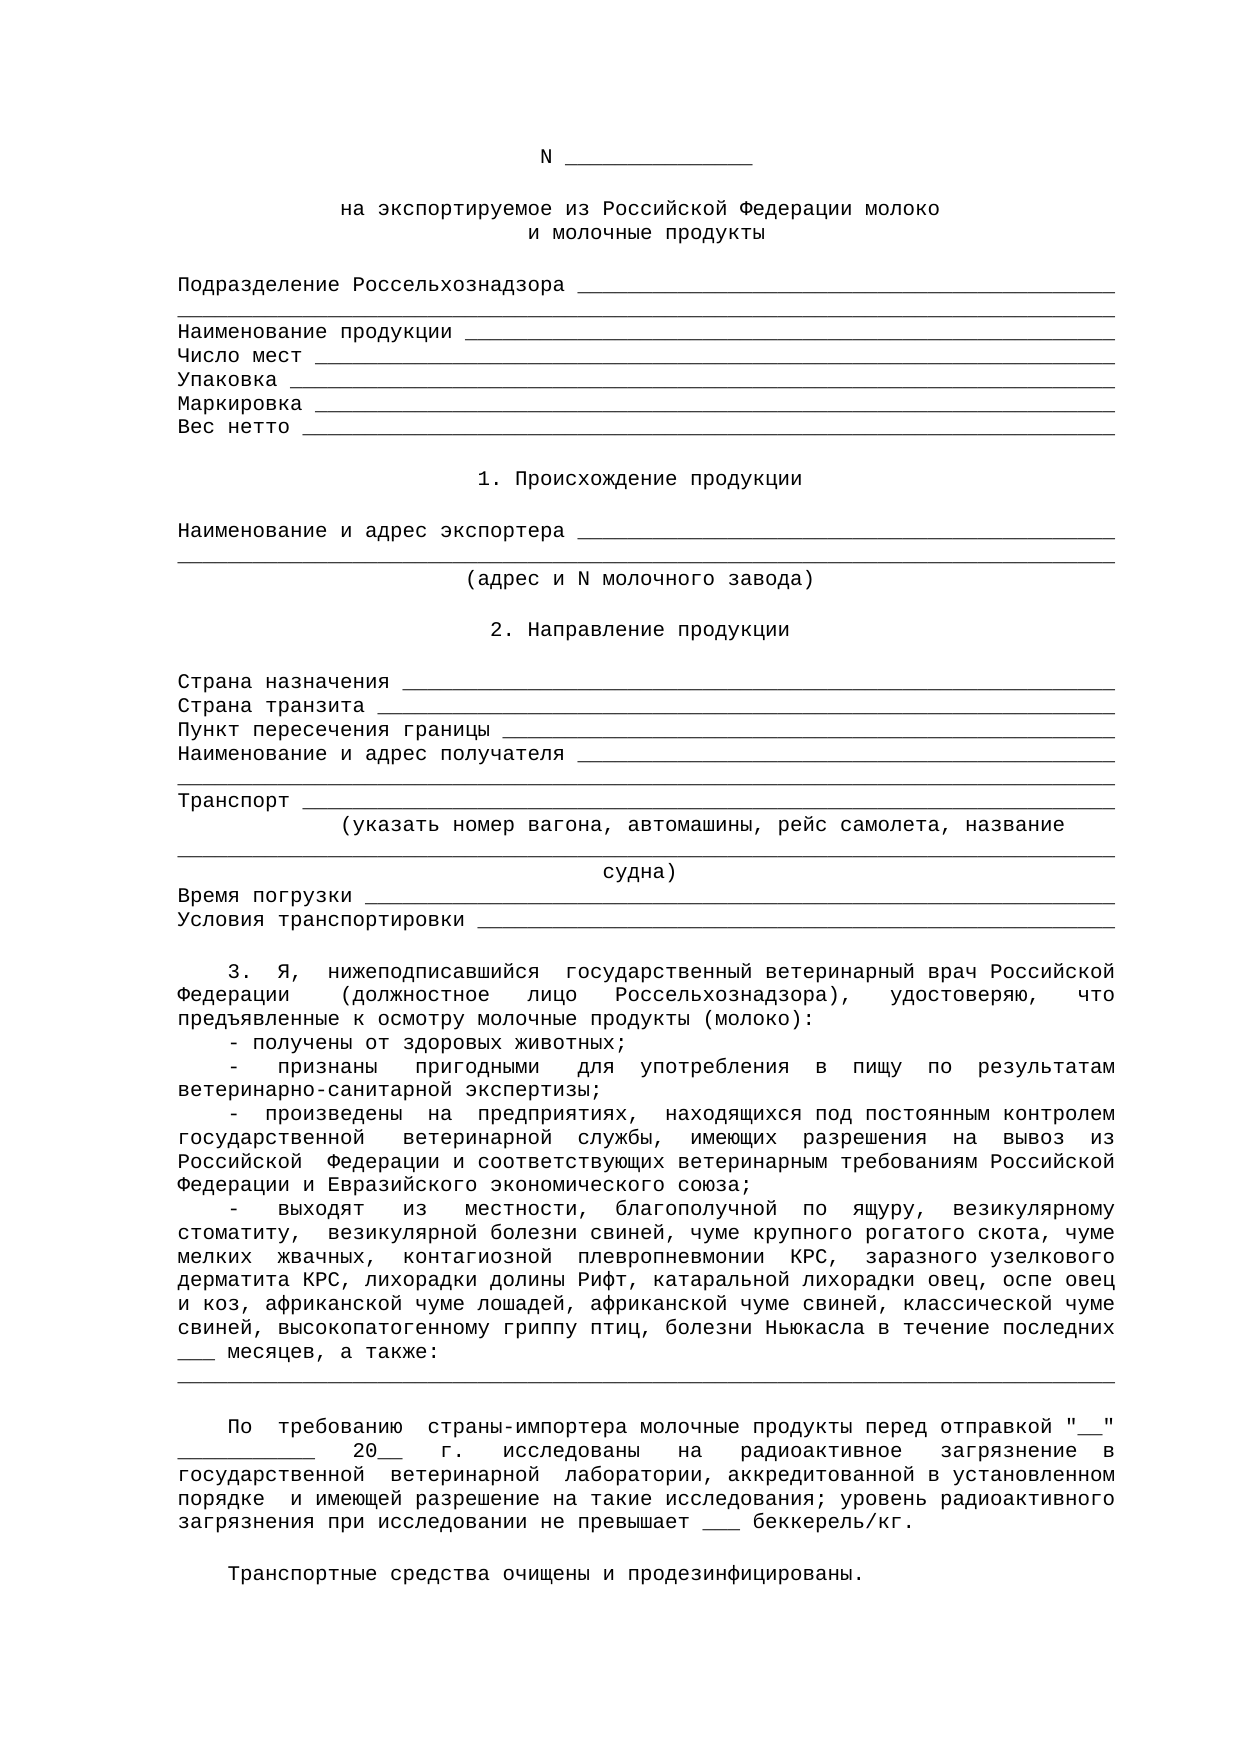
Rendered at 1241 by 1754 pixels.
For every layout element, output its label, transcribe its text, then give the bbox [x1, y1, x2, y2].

text Вес нетто _________________________________________________________________ [177, 416, 1152, 440]
text предъявленные к осмотру молочные продукты (молоко): [177, 1008, 1152, 1032]
text Страна транзита ___________________________________________________________ [177, 695, 1152, 719]
text Наименование продукции ____________________________________________________ [177, 321, 1152, 345]
text Федерации (должностное лицо Россельхознадзора), удостоверяю, что [177, 984, 1152, 1008]
text Наименование и адрес экспортера ___________________________________________ [177, 520, 1152, 544]
text дерматита КРС, лихорадки долины Рифт, катаральной лихорадки овец, оспе овец [177, 1269, 1152, 1293]
text ___________ 20__ г. исследованы на радиоактивное загрязнение в [177, 1440, 1152, 1464]
text По требованию страны-импортера молочные продукты перед отправкой "__" [177, 1416, 1152, 1440]
text на экспортируемое из Российской Федерации молоко [177, 198, 1152, 222]
text свиней, высокопатогенному гриппу птиц, болезни Ньюкасла в течение последних [177, 1317, 1152, 1341]
text (адрес и N молочного завода) [177, 567, 1152, 591]
text (указать номер вагона, автомашины, рейс самолета, название [177, 814, 1152, 837]
text - получены от здоровых животных; [177, 1032, 1152, 1056]
text Федерации и Евразийского экономического союза; [177, 1174, 1152, 1198]
text ___________________________________________________________________________ [177, 837, 1152, 861]
text Транспортные средства очищены и продезинфицированы. [177, 1563, 1152, 1587]
text ___________________________________________________________________________ [177, 544, 1152, 567]
text Маркировка ________________________________________________________________ [177, 392, 1152, 416]
text ___________________________________________________________________________ [177, 297, 1152, 321]
text Пункт пересечения границы _________________________________________________ [177, 719, 1152, 742]
text и коз, африканской чуме лошадей, африканской чуме свиней, классической чуме [177, 1293, 1152, 1317]
text ветеринарно-санитарной экспертизы; [177, 1079, 1152, 1103]
text судна) [177, 861, 1152, 885]
text Упаковка __________________________________________________________________ [177, 369, 1152, 392]
text мелких жвачных, контагиозной плевропневмонии КРС, заразного узелкового [177, 1246, 1152, 1269]
text Транспорт _________________________________________________________________ [177, 790, 1152, 814]
text Наименование и адрес получателя ___________________________________________ [177, 742, 1152, 766]
text Страна назначения _________________________________________________________ [177, 671, 1152, 695]
text государственной ветеринарной службы, имеющих разрешения на вывоз из [177, 1127, 1152, 1151]
text государственной ветеринарной лаборатории, аккредитованной в установленном [177, 1464, 1152, 1487]
text Подразделение Россельхознадзора ___________________________________________ [177, 274, 1152, 297]
text загрязнения при исследовании не превышает ___ беккерель/кг. [177, 1511, 1152, 1535]
text стоматиту, везикулярной болезни свиней, чуме крупного рогатого скота, чуме [177, 1222, 1152, 1246]
text ___________________________________________________________________________ [177, 766, 1152, 790]
text ___ месяцев, а также: [177, 1341, 1152, 1364]
text Время погрузки ____________________________________________________________ [177, 885, 1152, 909]
text Условия транспортировки ___________________________________________________ [177, 909, 1152, 932]
text 2. Направление продукции [177, 619, 1152, 643]
text порядке и имеющей разрешение на такие исследования; уровень радиоактивного [177, 1487, 1152, 1511]
text Российской Федерации и соответствующих ветеринарным требованиям Российской [177, 1151, 1152, 1174]
text - выходят из местности, благополучной по ящуру, везикулярному [177, 1198, 1152, 1222]
text Число мест ________________________________________________________________ [177, 345, 1152, 369]
text - признаны пригодными для употребления в пищу по результатам [177, 1056, 1152, 1079]
text - произведены на предприятиях, находящихся под постоянным контролем [177, 1103, 1152, 1127]
text ___________________________________________________________________________ [177, 1364, 1152, 1388]
text 1. Происхождение продукции [177, 468, 1152, 492]
text N _______________ [177, 146, 1152, 170]
text и молочные продукты [177, 222, 1152, 246]
text 3. Я, нижеподписавшийся государственный ветеринарный врач Российской [177, 961, 1152, 984]
